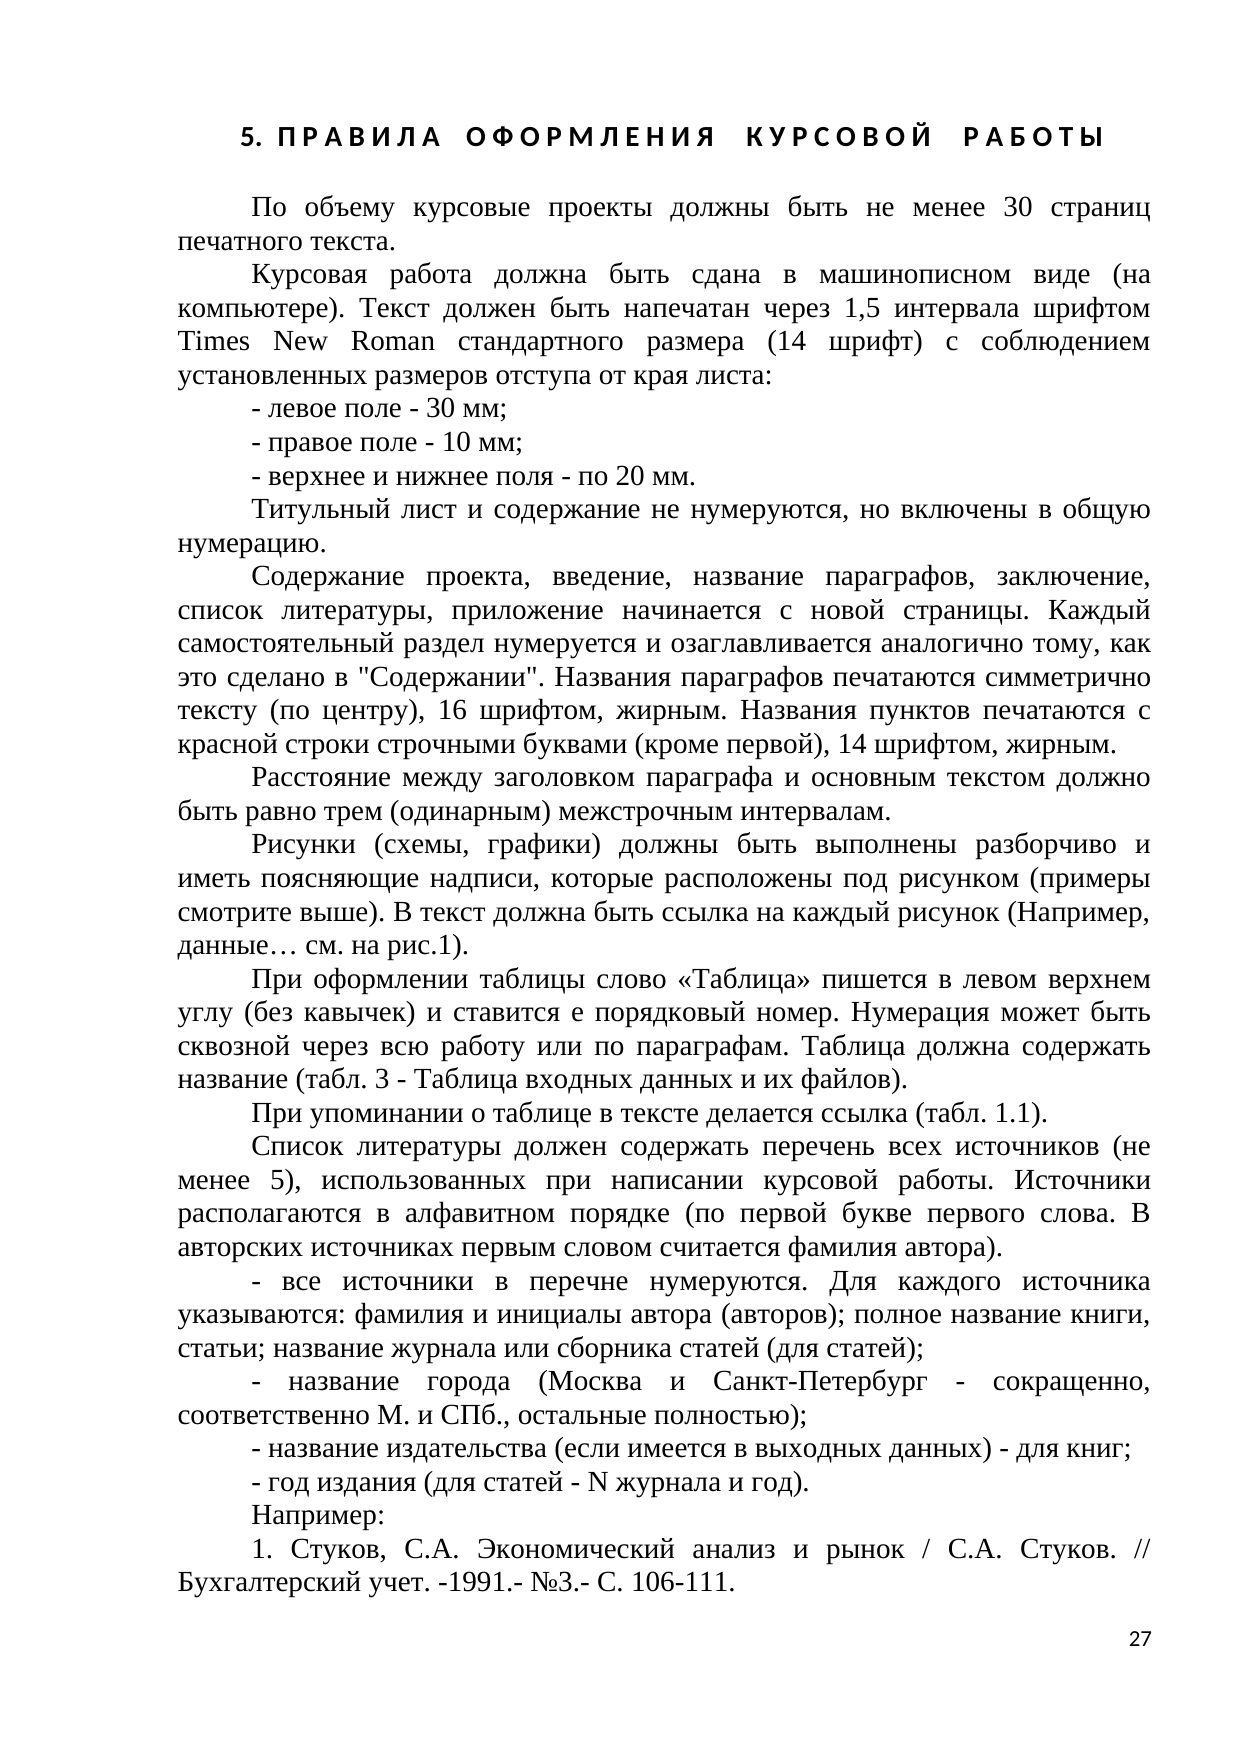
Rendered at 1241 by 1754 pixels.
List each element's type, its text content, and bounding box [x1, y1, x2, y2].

text - левое поле - 30 мм; [177, 391, 1152, 424]
list П Р А В И Л А О Ф О Р М Л Е Н И Я К У Р С О В О Й Р А Б О Т Ы [192, 118, 1152, 154]
text - все источники в перечне нумеруются. Для каждого источника указываются: фамилия и инициалы автора (авторов); полное название книги, статьи; название журнала или сборника статей (для статей); [177, 1263, 1152, 1363]
text - название издательства (если имеется в выходных данных) - для книг; [177, 1430, 1152, 1464]
text Рисунки (схемы, графики) должны быть выполнены разборчиво и иметь поясняющие надписи, которые расположены под рисунком (примеры смотрите выше). В текст должна быть ссылка на каждый рисунок (Например, данные… см. на рис.1). [177, 827, 1152, 961]
text По объему курсовые проекты должны быть не менее 30 страниц печатного текста. [177, 189, 1152, 256]
text Расстояние между заголовком параграфа и основным текстом должно быть равно трем (одинарным) межстрочным интервалам. [177, 759, 1152, 827]
text При упоминании о таблице в тексте делается ссылка (табл. 1.1). [177, 1095, 1152, 1128]
text Курсовая работа должна быть сдана в машинописном виде (на компьютере). Текст должен быть напечатан через 1,5 интервала шрифтом Times New Roman стандартного размера (14 шрифт) с соблюдением установленных размеров отступа от края листа: [177, 256, 1152, 391]
text - год издания (для статей - N журнала и год). [177, 1464, 1152, 1497]
text Например: [177, 1497, 1152, 1531]
text - верхнее и нижнее поля - по 20 мм. [177, 458, 1152, 491]
text - название города (Москва и Санкт-Петербург - сокращенно, соответственно М. и СПб., остальные полностью); [177, 1363, 1152, 1430]
text - правое поле - 10 мм; [177, 424, 1152, 458]
text При оформлении таблицы слово «Таблица» пишется в левом верхнем углу (без кавычек) и ставится е порядковый номер. Нумерация может быть сквозной через всю работу или по параграфам. Таблица должна содержать название (табл. 3 - Таблица входных данных и их файлов). [177, 961, 1152, 1095]
text Список литературы должен содержать перечень всех источников (не менее 5), использованных при написании курсовой работы. Источники располагаются в алфавитном порядке (по первой букве первого слова. В авторских источниках первым словом считается фамилия автора). [177, 1128, 1152, 1263]
text 1. Стуков, С.А. Экономический анализ и рынок / С.А. Стуков. // Бухгалтерский учет. -1991.- №3.- C. 106-111. [177, 1531, 1152, 1598]
text Титульный лист и содержание не нумеруются, но включены в общую нумерацию. [177, 491, 1152, 558]
text Содержание проекта, введение, название параграфов, заключение, список литературы, приложение начинается с новой страницы. Каждый самостоятельный раздел нумеруется и озаглавливается аналогично тому, как это сделано в "Содержании". Названия параграфов печатаются симметрично тексту (по центру), 16 шрифтом, жирным. Названия пунктов печатаются с красной строки строчными буквами (кроме первой), 14 шрифтом, жирным. [177, 558, 1152, 759]
